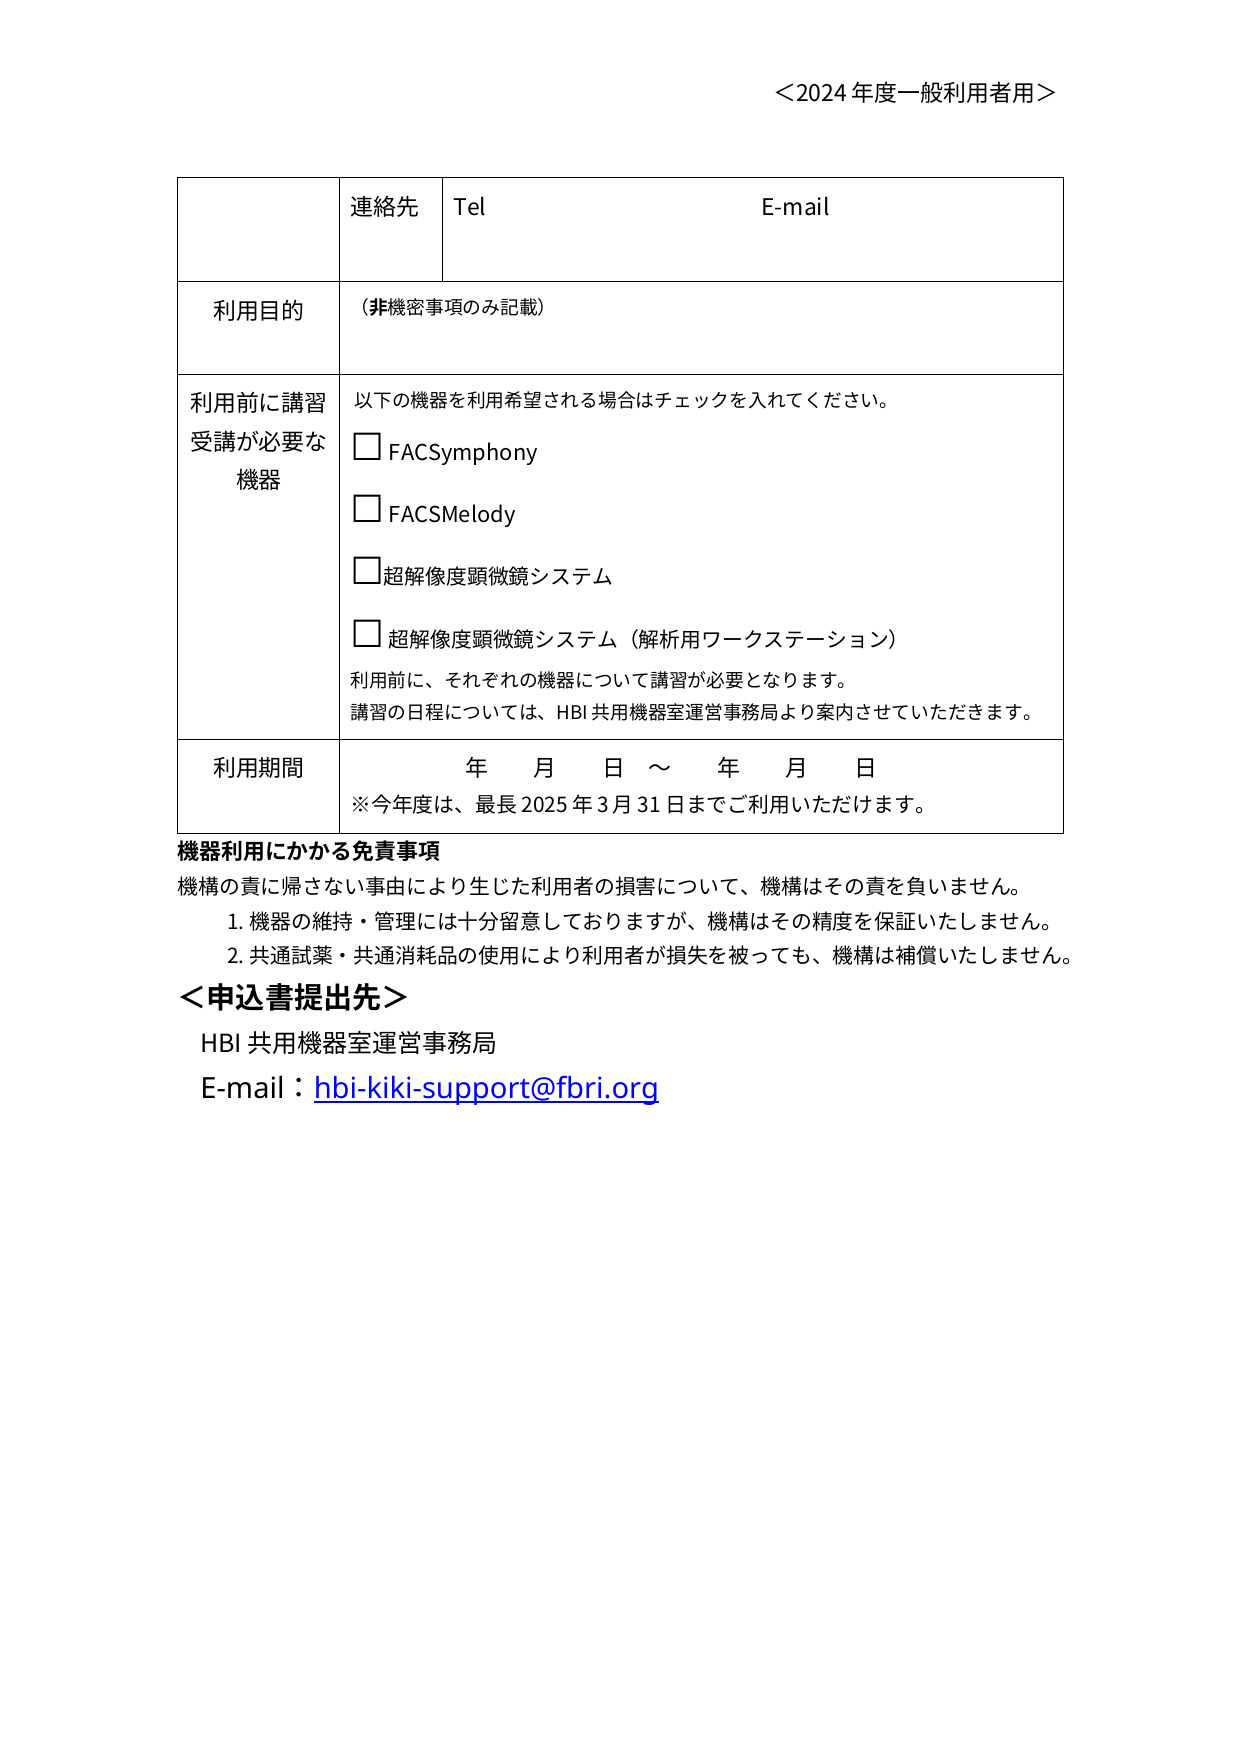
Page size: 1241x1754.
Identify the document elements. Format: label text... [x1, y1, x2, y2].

table_cell 連絡先 [340, 178, 442, 281]
text 2. 共通試薬・共通消耗品の使用により利用者が損失を被っても、機構は補償いたしません。 [227, 940, 1063, 970]
text HBI共用機器室運営事務局 [200, 1023, 1063, 1059]
table_cell Tel E-mail [443, 178, 1063, 281]
table_cell 利用前に講習受講が必要な機器 [178, 375, 339, 739]
text E-mail：hbi-kiki-support@fbri.org [200, 1065, 1063, 1107]
text 機器利用にかかる免責事項 [177, 834, 1063, 866]
table_cell （非機密事項のみ記載） [340, 282, 1063, 374]
text 1. 機器の維持・管理には十分留意しておりますが、機構はその精度を保証いたしません。 [227, 905, 1063, 935]
table_cell 以下の機器を利用希望される場合はチェックを入れてください。 FACSymphony FACSMelody 超解像度顕微鏡システム 超解像度顕微鏡システム（解析用ワークステーション） 利用前に、それぞれの機器について講習が必要となります。 講習の日程については、HBI共用機器室運営事務局より案内させていただきます。 [340, 375, 1063, 739]
table_cell 利用目的 [178, 282, 339, 374]
text 機構の責に帰さない事由により生じた利用者の損害について、機構はその責を負いません。 [177, 870, 1063, 901]
text ＜申込書提出先＞ [177, 974, 1063, 1017]
table_cell 利用期間 [178, 740, 339, 833]
table_cell 年 月 日 ～ 年 月 日 ※今年度は、最長 2025年3月31日までご利用いただけます。 [340, 740, 1063, 833]
